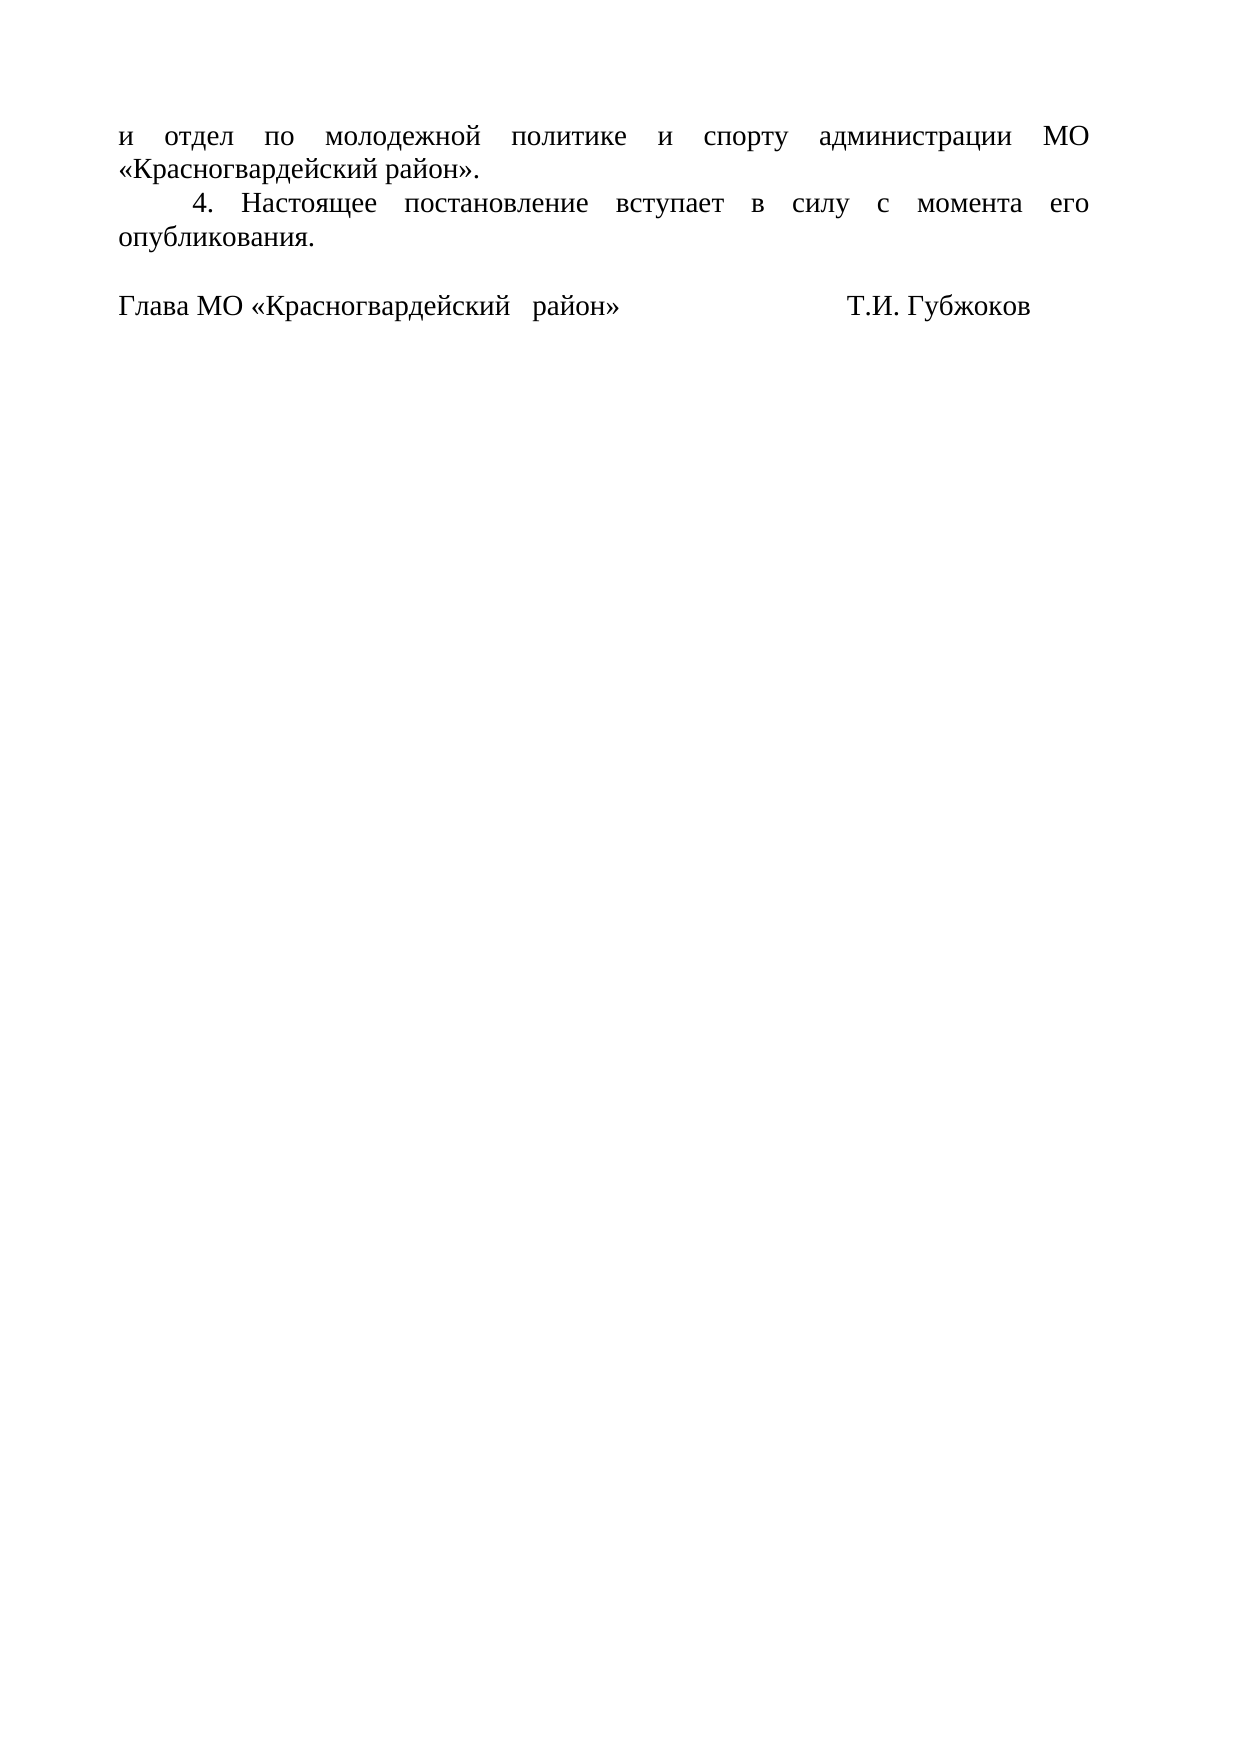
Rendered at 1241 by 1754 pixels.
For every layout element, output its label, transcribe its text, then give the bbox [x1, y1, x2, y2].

text Глава МО «Красногвардейский район» Т.И. Губжоков [118, 288, 1090, 321]
text 4. Настоящее постановление вступает в силу с момента его опубликования. [118, 185, 1090, 252]
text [118, 118, 1090, 185]
